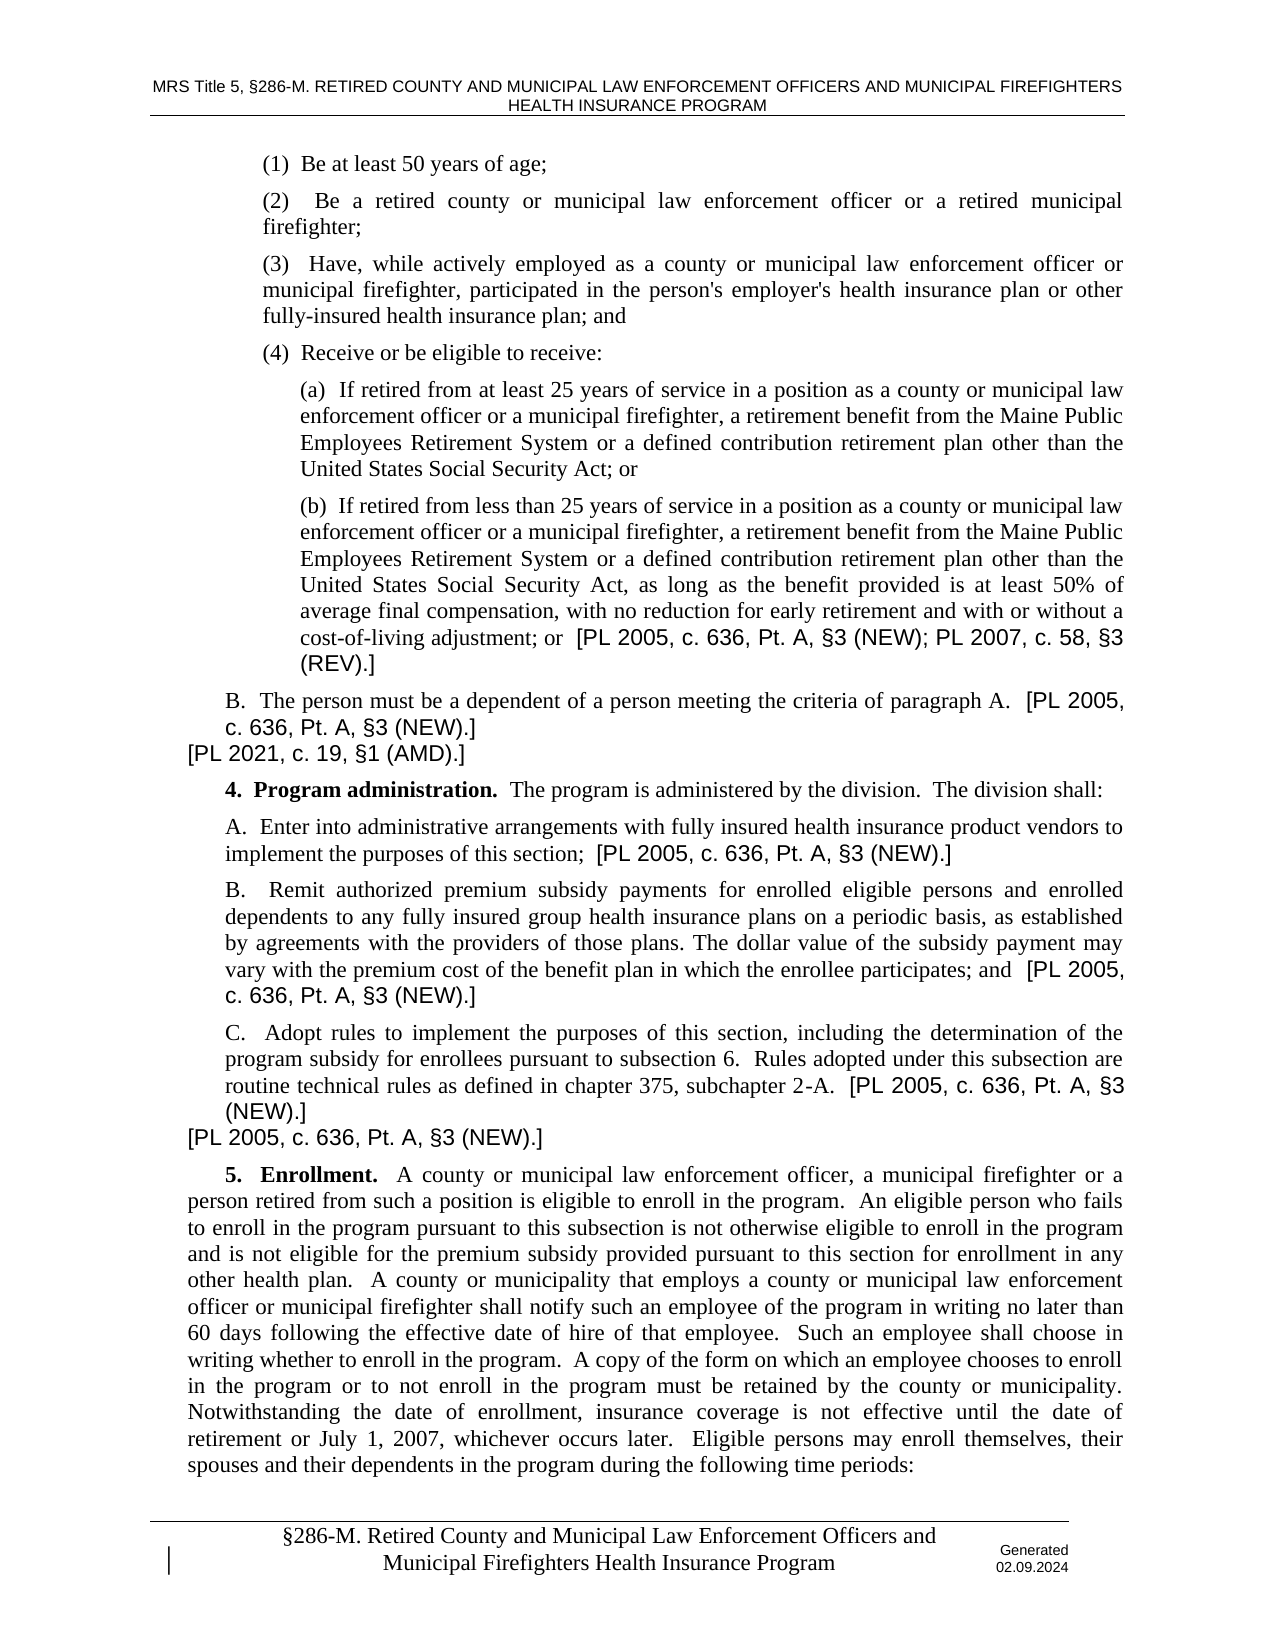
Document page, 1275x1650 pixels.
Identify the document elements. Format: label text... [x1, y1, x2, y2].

text (1) Be at least 50 years of age; [262, 150, 1125, 176]
text [PL 2021, c. 19, §1 (AMD).] [187, 740, 1125, 766]
text 4. Program administration. The program is administered by the division. The division shall: [187, 777, 1125, 803]
text (3) Have, while actively employed as a county or municipal law enforcement officer or municipal firefighter, participated in the person's employer's health insurance plan or other fully-insured health insurance plan; and [262, 250, 1125, 329]
text (b) If retired from less than 25 years of service in a position as a county or municipal law enforcement officer or a municipal firefighter, a retirement benefit from the Maine Public Employees Retirement System or a defined contribution retirement plan other than the United States Social Security Act, as long as the benefit provided is at least 50% of average final compensation, with no reduction for early retirement and with or without a cost-of-living adjustment; or [PL 2005, c. 636, Pt. A, §3 (NEW); PL 2007, c. 58, §3 (REV).] [300, 492, 1125, 677]
text (2) Be a retired county or municipal law enforcement officer or a retired municipal firefighter; [262, 187, 1125, 239]
text (4) Receive or be eligible to receive: [262, 339, 1125, 366]
text C. Adopt rules to implement the purposes of this section, including the determination of the program subsidy for enrollees pursuant to subsection 6. Rules adopted under this subsection are routine technical rules as defined in chapter 375, subchapter 2‑A. [PL 2005, c. 636, Pt. A, §3 (NEW).] [225, 1019, 1125, 1124]
text (a) If retired from at least 25 years of service in a position as a county or municipal law enforcement officer or a municipal firefighter, a retirement benefit from the Maine Public Employees Retirement System or a defined contribution retirement plan other than the United States Social Security Act; or [300, 376, 1125, 482]
text [PL 2005, c. 636, Pt. A, §3 (NEW).] [187, 1124, 1125, 1151]
text A. Enter into administrative arrangements with fully insured health insurance product vendors to implement the purposes of this section; [PL 2005, c. 636, Pt. A, §3 (NEW).] [225, 813, 1125, 866]
text 5. Enrollment. A county or municipal law enforcement officer, a municipal firefighter or a person retired from such a position is eligible to enroll in the program. An eligible person who fails to enroll in the program pursuant to this subsection is not otherwise eligible to enroll in the program and is not eligible for the premium subsidy provided pursuant to this section for enrollment in any other health plan. A county or municipality that employs a county or municipal law enforcement officer or municipal firefighter shall notify such an employee of the program in writing no later than 60 days following the effective date of hire of that employee. Such an employee shall choose in writing whether to enroll in the program. A copy of the form on which an employee chooses to enroll in the program or to not enroll in the program must be retained by the county or municipality. Notwithstanding the date of enrollment, insurance coverage is not effective until the date of retirement or July 1, 2007, whichever occurs later. Eligible persons may enroll themselves, their spouses and their dependents in the program during the following time periods: [187, 1161, 1125, 1477]
text B. Remit authorized premium subsidy payments for enrolled eligible persons and enrolled dependents to any fully insured group health insurance plans on a periodic basis, as established by agreements with the providers of those plans. The dollar value of the subsidy payment may vary with the premium cost of the benefit plan in which the enrollee participates; and [PL 2005, c. 636, Pt. A, §3 (NEW).] [225, 877, 1125, 1008]
text B. The person must be a dependent of a person meeting the criteria of paragraph A. [PL 2005, c. 636, Pt. A, §3 (NEW).] [225, 687, 1125, 740]
